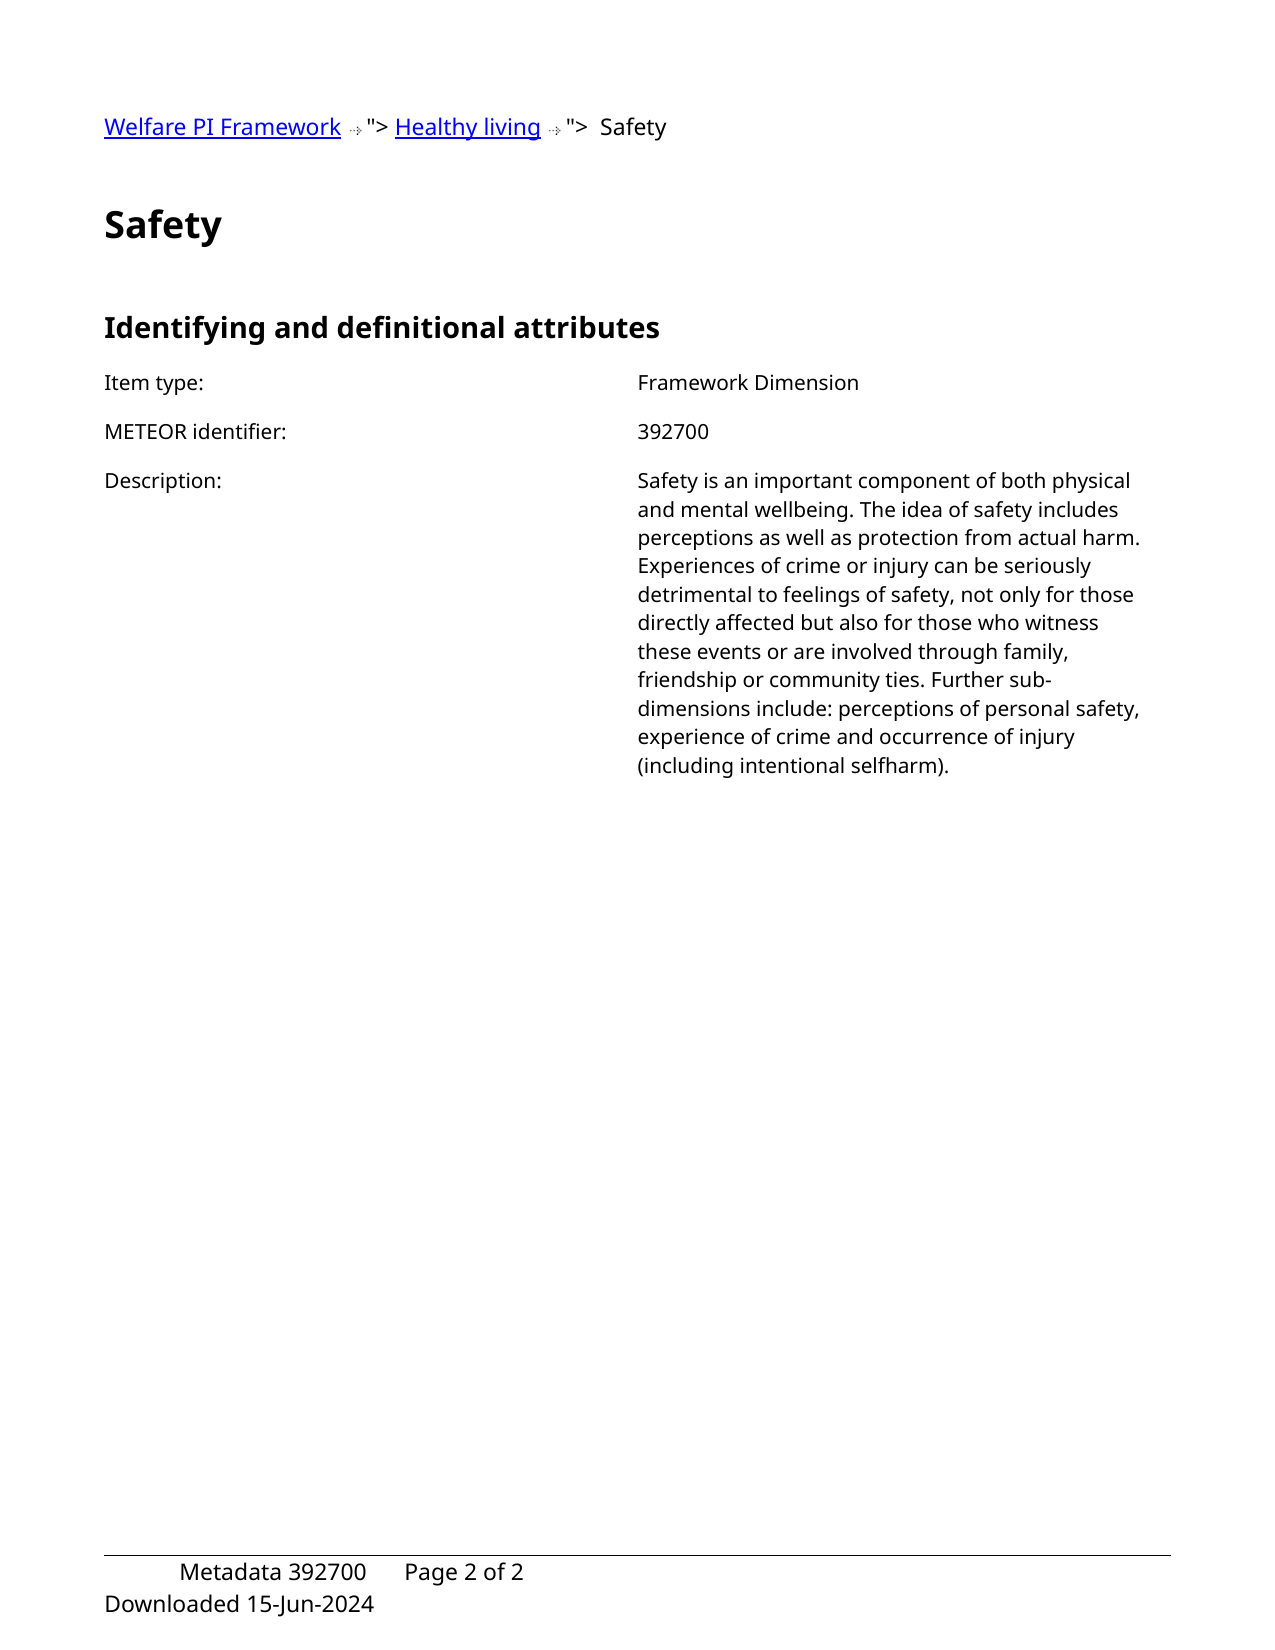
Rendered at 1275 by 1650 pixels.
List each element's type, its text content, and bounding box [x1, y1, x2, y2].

subtitle Safety [104, 198, 1171, 249]
table_cell 392700 [626, 407, 1159, 456]
table_header Identifying and definitional attributes [93, 261, 1159, 357]
table_cell METEOR identifier: [93, 407, 626, 456]
table_cell Safety is an important component of both physical and mental wellbeing. The idea of safety includes perceptions as well as protection from actual harm. Experiences of crime or injury can be seriously detrimental to feelings of safety, not only for those directly affected but also for those who witness these events or are involved through family, friendship or community ties. Further sub-dimensions include: perceptions of personal safety, experience of crime and occurrence of injury (including intentional selfharm). [626, 456, 1159, 789]
text Welfare PI Framework "> Healthy living "> Safety [104, 110, 1171, 173]
table_cell Framework Dimension [626, 358, 1159, 407]
table_cell Item type: [93, 358, 626, 407]
table_cell Description: [93, 456, 626, 789]
